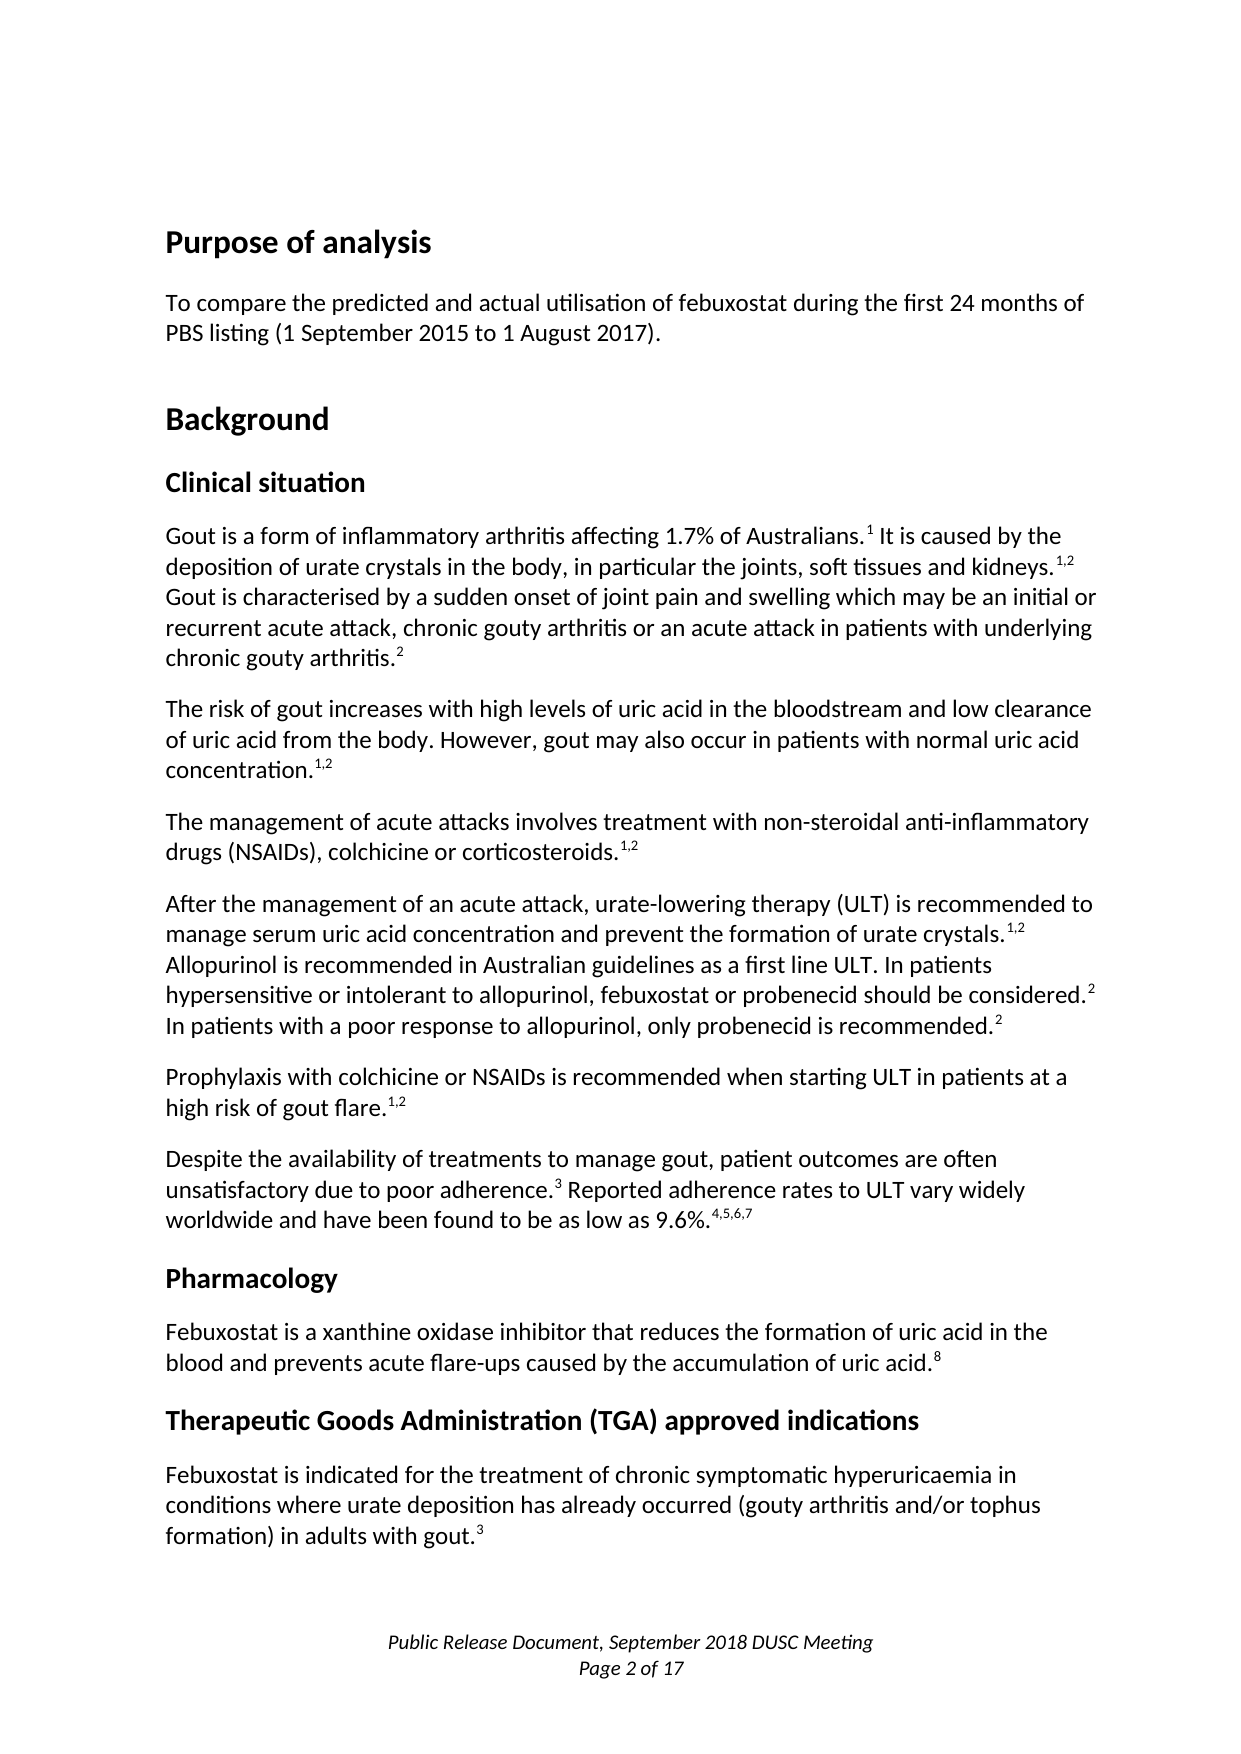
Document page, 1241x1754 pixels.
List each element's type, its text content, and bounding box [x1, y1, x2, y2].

text To compare the predicted and actual utilisation of febuxostat during the first 24 months of PBS listing (1 September 2015 to 1 August 2017). [165, 287, 1098, 348]
text After the management of an acute attack, urate-lowering therapy (ULT) is recommended to manage serum uric acid concentration and prevent the formation of urate crystals.1,2 Allopurinol is recommended in Australian guidelines as a first line ULT. In patients hypersensitive or intolerant to allopurinol, febuxostat or probenecid should be considered.2 In patients with a poor response to allopurinol, only probenecid is recommended.2 [165, 888, 1098, 1041]
subtitle Pharmacology [165, 1260, 1098, 1295]
text The risk of gout increases with high levels of uric acid in the bloodstream and low clearance of uric acid from the body. However, gout may also occur in patients with normal uric acid concentration.1,2 [165, 694, 1098, 785]
text Gout is a form of inflammatory arthritis affecting 1.7% of Australians. It is caused by the deposition of urate crystals in the body, in particular the joints, soft tissues and kidneys.1, Gout is characterised by a sudden onset of joint pain and swelling which may be an initial or recurrent acute attack, chronic gouty arthritis or an acute attack in patients with underlying chronic gouty arthritis.2 [165, 520, 1098, 673]
subtitle Clinical situation [165, 464, 1098, 499]
text Febuxostat is a xanthine oxidase inhibitor that reduces the formation of uric acid in the blood and prevents acute flare-ups caused by the accumulation of uric acid. [165, 1316, 1098, 1377]
subtitle Therapeutic Goods Administration (TGA) approved indications [165, 1402, 1098, 1438]
text Febuxostat is indicated for the treatment of chronic symptomatic hyperuricaemia in conditions where urate deposition has already occurred (gouty arthritis and/or tophus formation) in adults with gout.3 [165, 1459, 1098, 1550]
text The management of acute attacks involves treatment with non-steroidal anti-inflammatory drugs (NSAIDs), colchicine or corticosteroids.1,2 [165, 806, 1098, 867]
text Despite the availability of treatments to manage gout, patient outcomes are often unsatisfactory due to poor adherence. Reported adherence rates to ULT vary widely worldwide and have been found to be as low as 9.6%.,,, [165, 1143, 1098, 1235]
subtitle Purpose of analysis [165, 221, 1098, 262]
text Prophylaxis with colchicine or NSAIDs is recommended when starting ULT in patients at a high risk of gout flare.1,2 [165, 1061, 1098, 1122]
subtitle Background [165, 398, 1098, 439]
